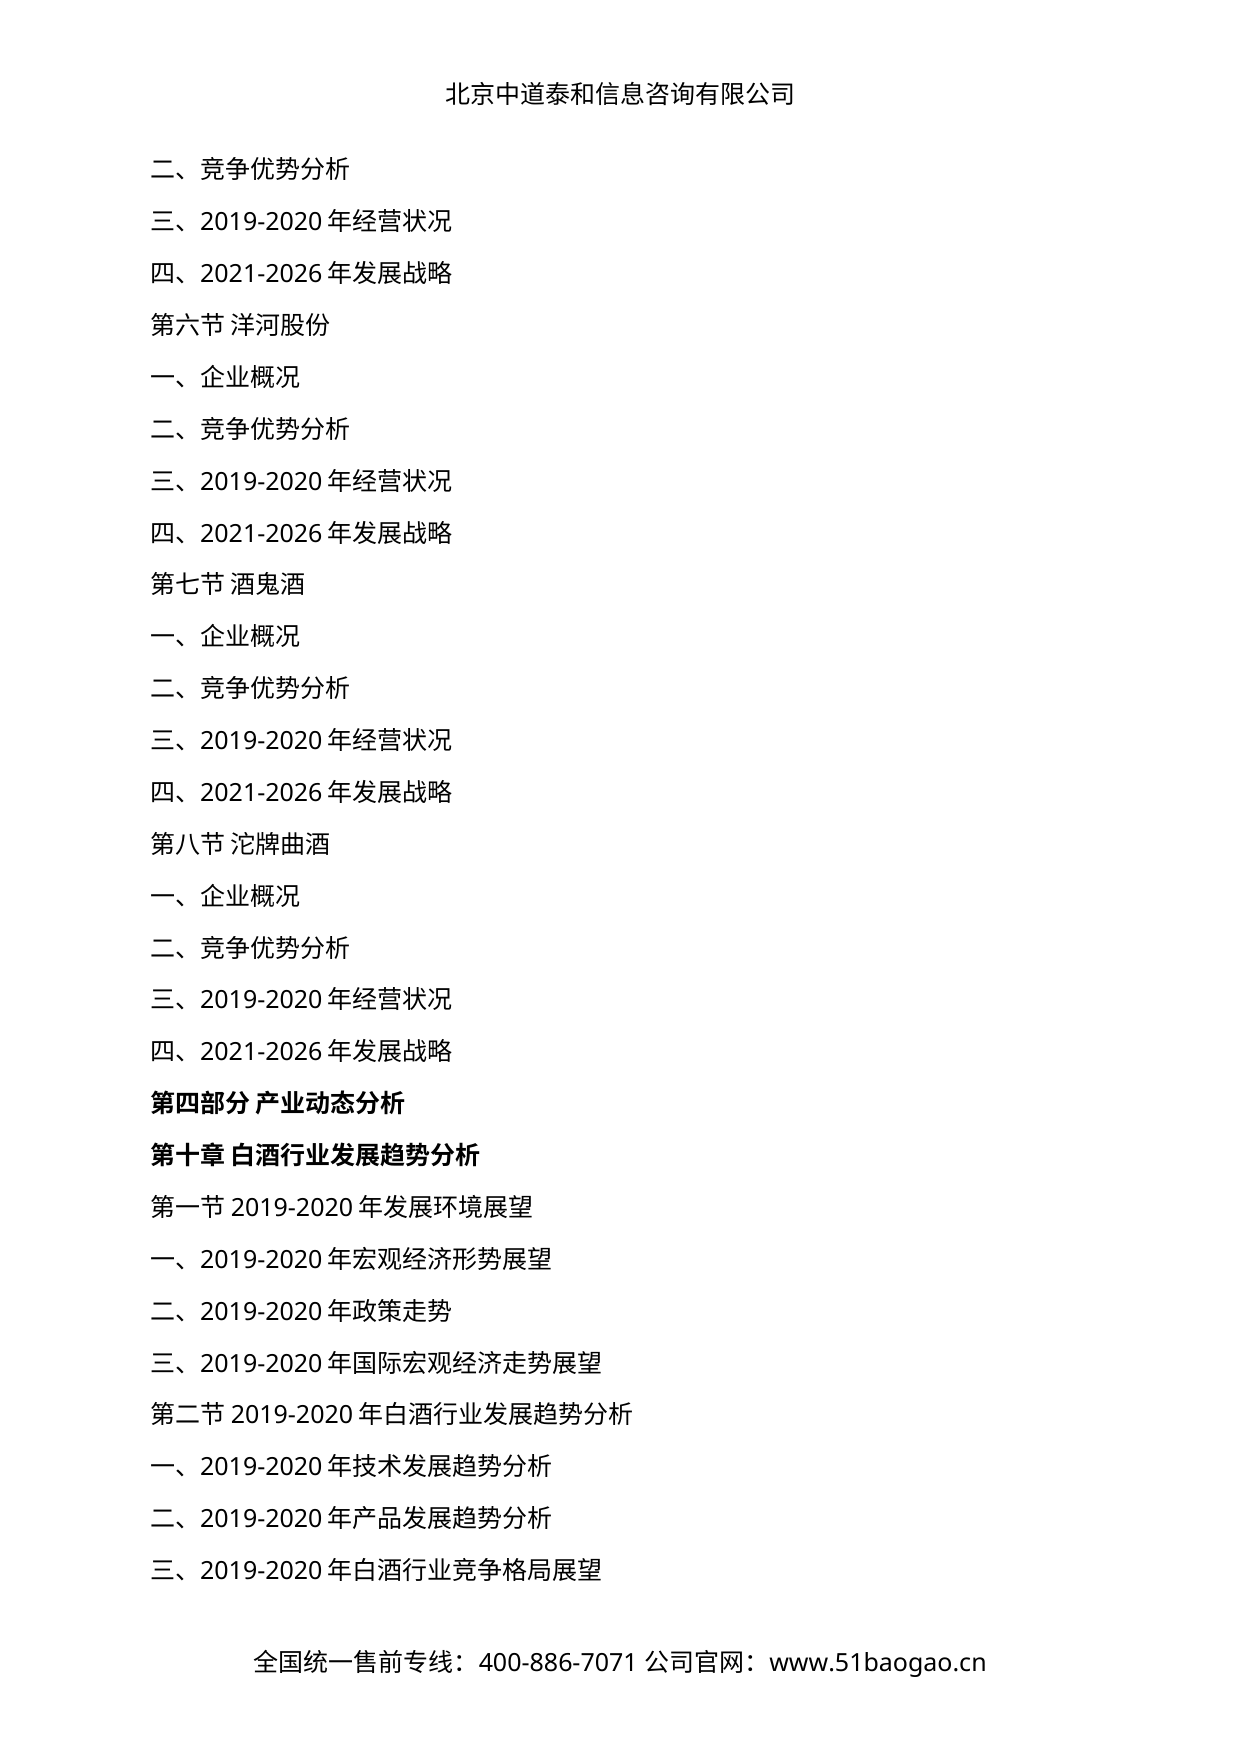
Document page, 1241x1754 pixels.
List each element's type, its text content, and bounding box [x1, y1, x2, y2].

text 二、2019-2020年产品发展趋势分析 [150, 1499, 1090, 1535]
text 一、企业概况 [150, 617, 1090, 653]
text 三、2019-2020年经营状况 [150, 202, 1090, 238]
text 四、2021-2026年发展战略 [150, 1032, 1090, 1068]
text 三、2019-2020年经营状况 [150, 721, 1090, 757]
text 二、竞争优势分析 [150, 150, 1090, 186]
text 第七节 酒鬼酒 [150, 565, 1090, 601]
text 四、2021-2026年发展战略 [150, 772, 1090, 809]
text 二、竞争优势分析 [150, 409, 1090, 446]
text 一、2019-2020年技术发展趋势分析 [150, 1447, 1090, 1483]
text 三、2019-2020年国际宏观经济走势展望 [150, 1343, 1090, 1379]
text 第十章 白酒行业发展趋势分析 [150, 1136, 1090, 1172]
text 三、2019-2020年经营状况 [150, 461, 1090, 497]
text 二、2019-2020年政策走势 [150, 1291, 1090, 1327]
text 三、2019-2020年白酒行业竞争格局展望 [150, 1551, 1090, 1587]
text 二、竞争优势分析 [150, 669, 1090, 705]
text 第四部分 产业动态分析 [150, 1084, 1090, 1120]
text 第八节 沱牌曲酒 [150, 824, 1090, 861]
text 四、2021-2026年发展战略 [150, 254, 1090, 290]
text 一、企业概况 [150, 357, 1090, 394]
text 一、企业概况 [150, 876, 1090, 912]
text 第二节 2019-2020年白酒行业发展趋势分析 [150, 1395, 1090, 1431]
text 一、2019-2020年宏观经济形势展望 [150, 1239, 1090, 1276]
text 四、2021-2026年发展战略 [150, 513, 1090, 549]
text 二、竞争优势分析 [150, 928, 1090, 964]
text 第六节 洋河股份 [150, 306, 1090, 342]
text 三、2019-2020年经营状况 [150, 980, 1090, 1016]
text 第一节 2019-2020年发展环境展望 [150, 1187, 1090, 1224]
